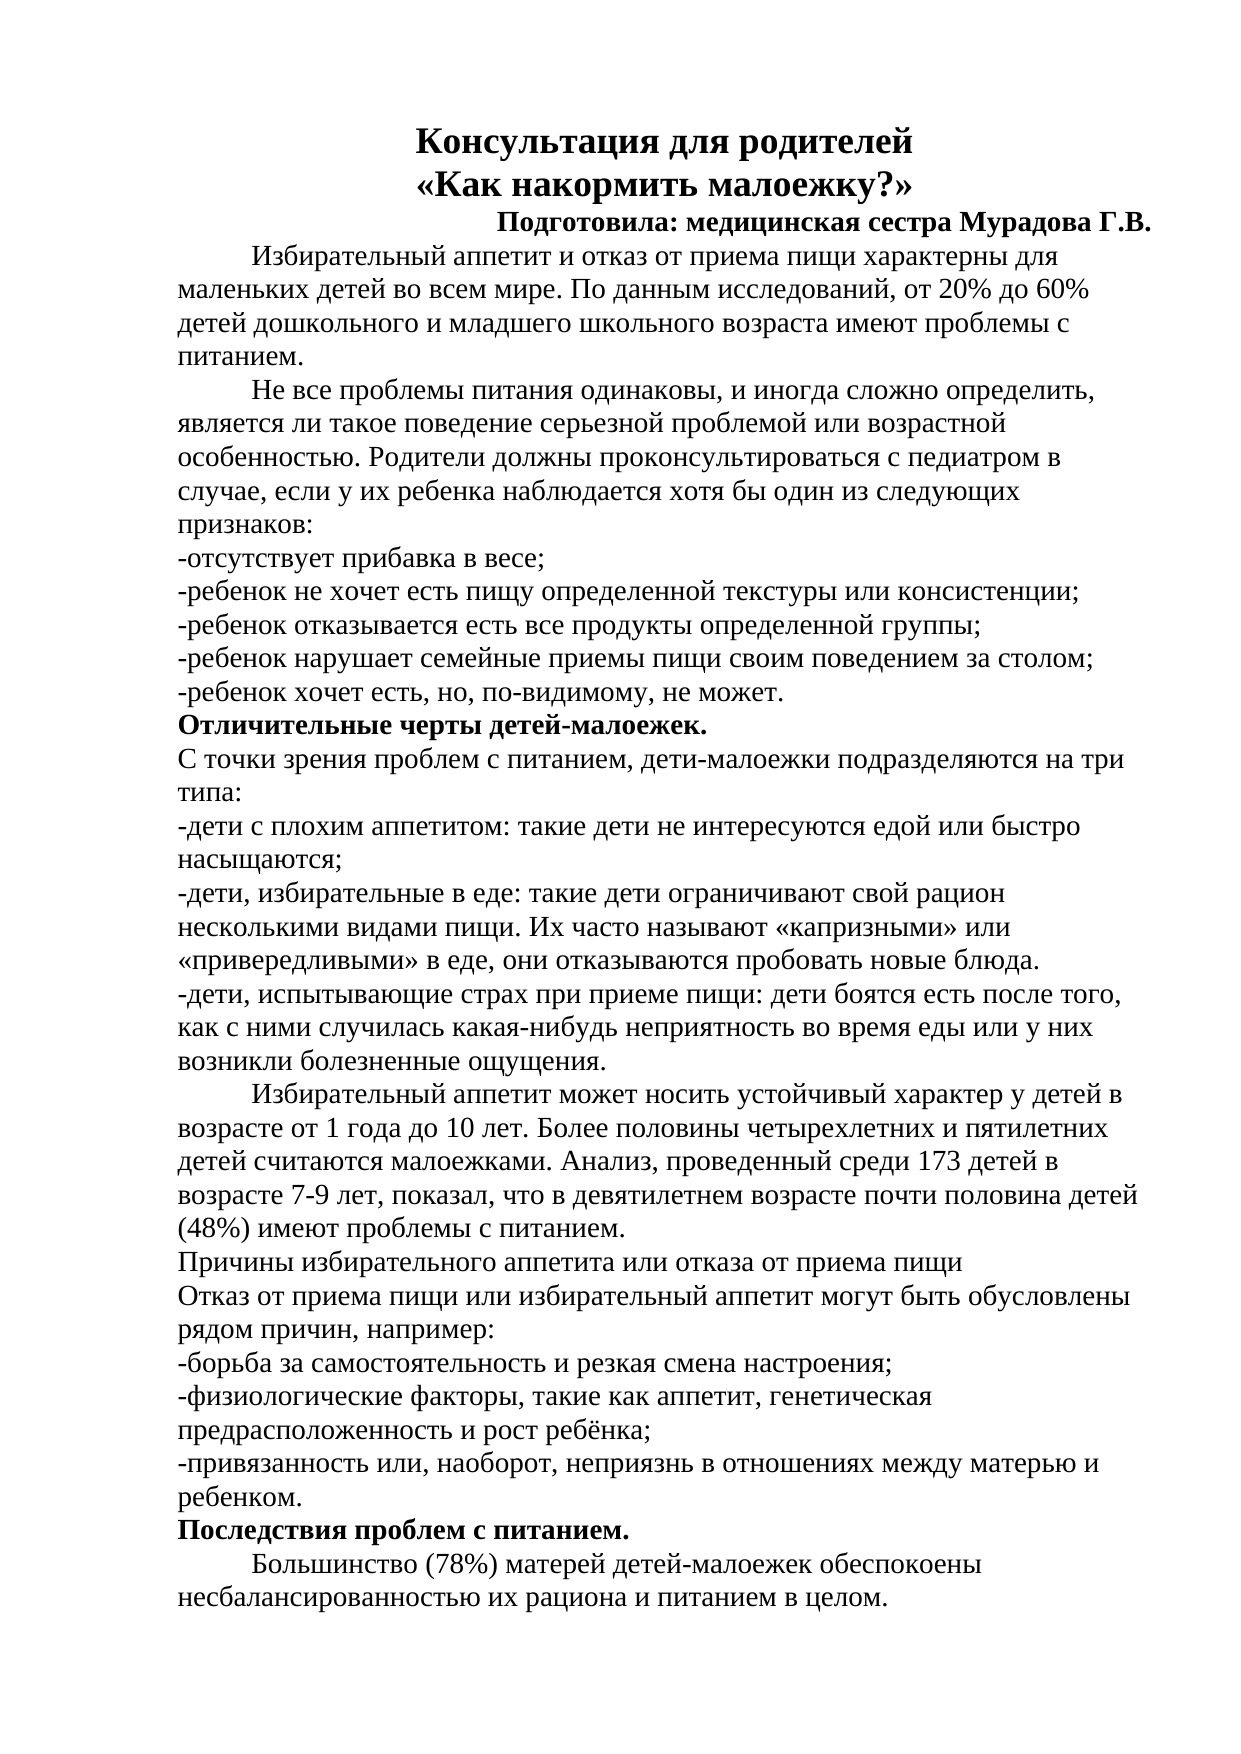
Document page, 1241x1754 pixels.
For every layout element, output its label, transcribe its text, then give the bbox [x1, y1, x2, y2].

text -ребенок не хочет есть пищу определенной текстуры или консистенции; [177, 573, 1152, 607]
text -ребенок нарушает семейные приемы пищи своим поведением за столом; [177, 640, 1152, 674]
text Отказ от приема пищи или избирательный аппетит могут быть обусловлены рядом причин, например: [177, 1278, 1152, 1345]
text -физиологические факторы, такие как аппетит, генетическая предрасположенность и рост ребёнка; [177, 1378, 1152, 1445]
text -ребенок хочет есть, но, по-видимому, не может. [177, 674, 1152, 707]
text Последствия проблем с питанием. [177, 1512, 1152, 1546]
text «Как накормить малоежку?» [177, 161, 1152, 204]
text -ребенок отказывается есть все продукты определенной группы; [177, 607, 1152, 640]
text -дети, испытывающие страх при приеме пищи: дети боятся есть после того, как с ними случилась какая-нибудь неприятность во время еды или у них возникли болезненные ощущения. [177, 976, 1152, 1076]
text -борьба за самостоятельность и резкая смена настроения; [177, 1345, 1152, 1378]
text Консультация для родителей [177, 118, 1152, 161]
text -дети с плохим аппетитом: такие дети не интересуются едой или быстро насыщаются; [177, 808, 1152, 875]
text Подготовила: медицинская сестра Мурадова Г.В. [177, 204, 1152, 238]
text Отличительные черты детей-малоежек. [177, 707, 1152, 741]
text Избирательный аппетит и отказ от приема пищи характерны для маленьких детей во всем мире. По данным исследований, от 20% до 60% детей дошкольного и младшего школьного возраста имеют проблемы с питанием. [177, 238, 1152, 372]
text -отсутствует прибавка в весе; [177, 540, 1152, 573]
text -дети, избирательные в еде: такие дети ограничивают свой рацион несколькими видами пищи. Их часто называют «капризными» или «привередливыми» в еде, они отказываются пробовать новые блюда. [177, 875, 1152, 976]
text Большинство (78%) матерей детей-малоежек обеспокоены несбалансированностью их рациона и питанием в целом. [177, 1546, 1152, 1613]
text Избирательный аппетит может носить устойчивый характер у детей в возрасте от 1 года до 10 лет. Более половины четырехлетних и пятилетних детей считаются малоежками. Анализ, проведенный среди 173 детей в возрасте 7-9 лет, показал, что в девятилетнем возрасте почти половина детей (48%) имеют проблемы с питанием. [177, 1076, 1152, 1244]
text Причины избирательного аппетита или отказа от приема пищи [177, 1244, 1152, 1278]
text -привязанность или, наоборот, неприязнь в отношениях между матерью и ребенком. [177, 1445, 1152, 1512]
text Не все проблемы питания одинаковы, и иногда сложно определить, является ли такое поведение серьезной проблемой или возрастной особенностью. Родители должны проконсультироваться с педиатром в случае, если у их ребенка наблюдается хотя бы один из следующих признаков: [177, 372, 1152, 540]
text C точки зрения проблем с питанием, дети-малоежки подразделяются на три типа: [177, 741, 1152, 808]
